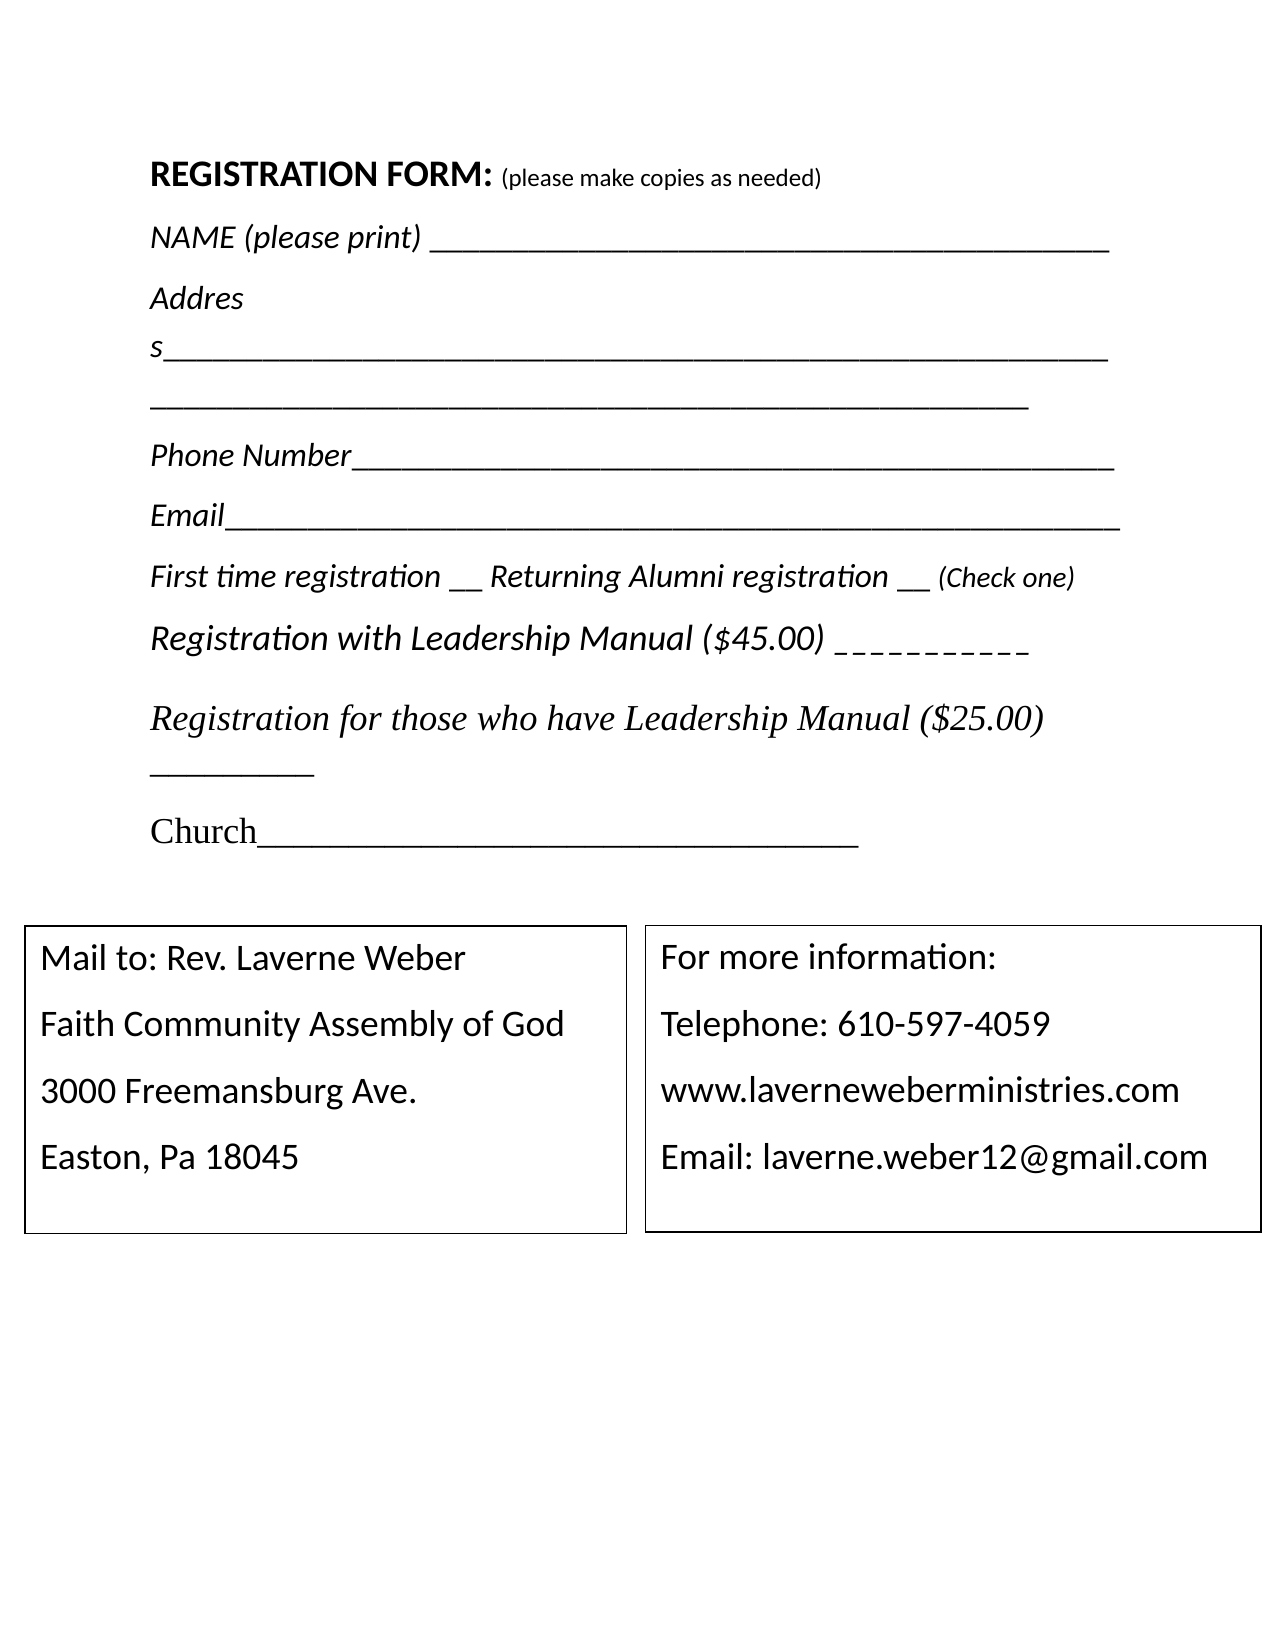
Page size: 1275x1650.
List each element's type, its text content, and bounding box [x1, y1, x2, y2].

text Phone Number______________________________________________ [150, 434, 1125, 474]
text Registration for those who have Leadership Manual ($25.00) _________ [150, 697, 1125, 781]
text Address______________________________________________________________________________________________________________ [150, 277, 1125, 414]
text REGISTRATION FORM: (please make copies as needed) [150, 150, 1125, 196]
text Church_________________________________ [150, 810, 1125, 852]
text First time registration __ Returning Alumni registration __ (Check one) [150, 555, 1125, 595]
text Registration with Leadership Manual ($45.00) ___________ [150, 615, 1125, 660]
text Email______________________________________________________ [150, 494, 1125, 535]
text NAME (please print) _________________________________________ [150, 217, 1125, 257]
